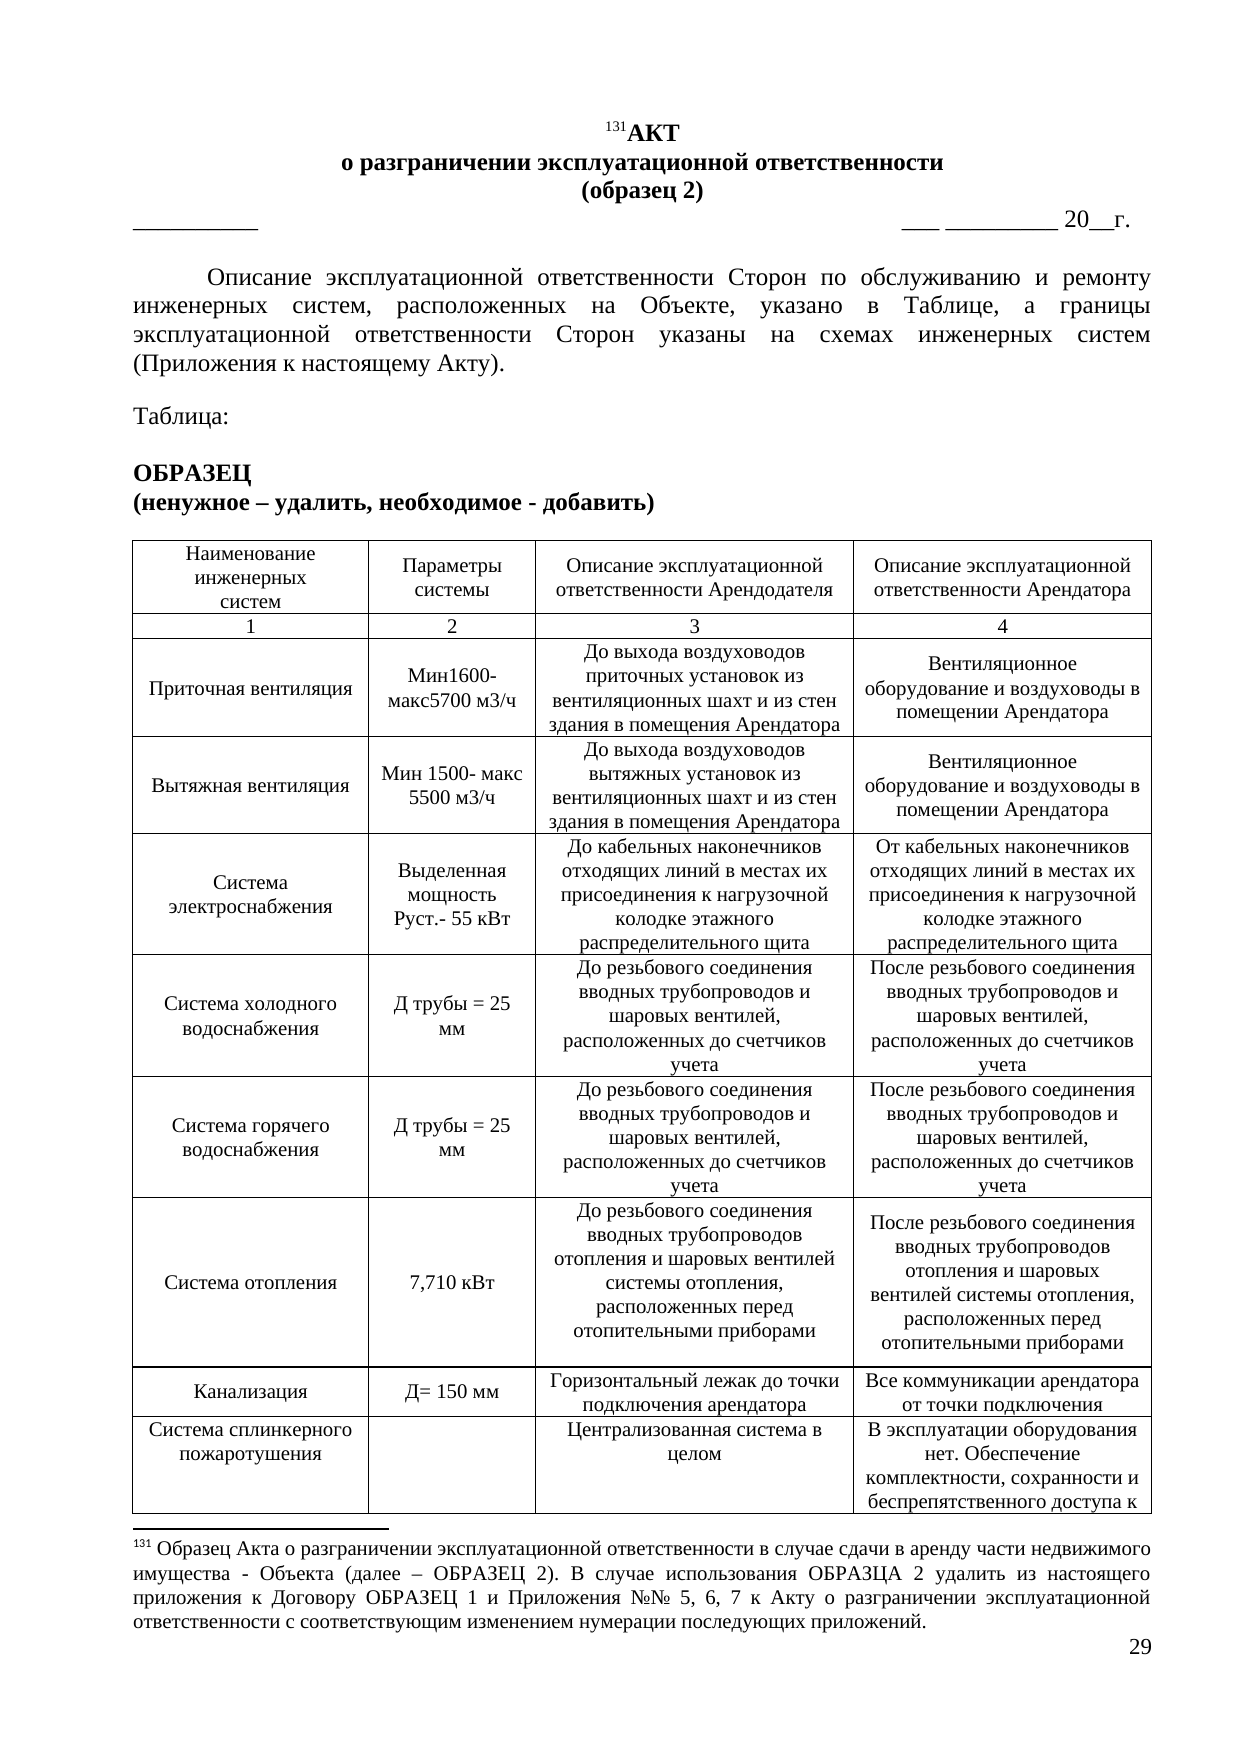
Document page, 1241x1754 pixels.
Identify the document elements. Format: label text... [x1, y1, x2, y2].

table_cell 1 [133, 614, 368, 638]
table_cell 2 [369, 614, 535, 638]
table_cell После резьбового соединения вводных трубопроводов и шаровых вентилей, расположенных до счетчиков учета [854, 955, 1151, 1076]
table_cell От кабельных наконечников отходящих линий в местах их присоединения к нагрузочной колодке этажного распределительного щита [854, 834, 1151, 954]
table_cell До резьбового соединения вводных трубопроводов отопления и шаровых вентилей системы отопления, расположенных перед отопительными приборами [536, 1198, 853, 1366]
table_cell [536, 1417, 853, 1513]
table_cell Мин 1500- макс 5500 м3/ч [369, 737, 535, 833]
text __________ ___ _________ 20__г. [133, 204, 1152, 233]
table_cell 7,710 кВт [369, 1198, 535, 1366]
table_cell Выделенная мощность Руст.- 55 кВт [369, 834, 535, 954]
text АКТ [133, 118, 1152, 147]
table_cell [854, 1417, 1151, 1513]
table_cell Горизонтальный лежак до точки подключения арендатора [536, 1368, 853, 1416]
table_cell Д= 150 мм [369, 1368, 535, 1416]
text Таблица: [133, 401, 1152, 430]
table_cell Д трубы = 25 мм [369, 955, 535, 1076]
table_cell Д трубы = 25 мм [369, 1077, 535, 1197]
table_cell 4 [854, 614, 1151, 638]
table_cell Канализация [133, 1368, 368, 1416]
text о разграничении эксплуатационной ответственности [133, 147, 1152, 176]
text ОБРАЗЕЦ [133, 458, 1152, 487]
table_cell Система отопления [133, 1198, 368, 1366]
table_cell До резьбового соединения вводных трубопроводов и шаровых вентилей, расположенных до счетчиков учета [536, 955, 853, 1076]
table_header Описание эксплуатационной ответственности Арендатора [854, 541, 1151, 613]
table_cell До выхода воздуховодов приточных установок из вентиляционных шахт и из стен здания в помещения Арендатора [536, 639, 853, 736]
table_cell После резьбового соединения вводных трубопроводов отопления и шаровых вентилей системы отопления, расположенных перед отопительными приборами [854, 1198, 1151, 1366]
table_cell Приточная вентиляция [133, 639, 368, 736]
table_cell Система электроснабжения [133, 834, 368, 954]
table_cell До кабельных наконечников отходящих линий в местах их присоединения к нагрузочной колодке этажного распределительного щита [536, 834, 853, 954]
table_cell Все коммуникации арендатора от точки подключения [854, 1368, 1151, 1416]
table_cell Система горячего водоснабжения [133, 1077, 368, 1197]
table_header Наименование инженерных систем [133, 541, 368, 613]
text (образец 2) [133, 176, 1152, 204]
table_cell До выхода воздуховодов вытяжных установок из вентиляционных шахт и из стен здания в помещения Арендатора [536, 737, 853, 833]
text (ненужное – удалить, необходимое - добавить) [133, 487, 1152, 516]
table_cell Система холодного водоснабжения [133, 955, 368, 1076]
table_cell Мин1600- макс5700 м3/ч [369, 639, 535, 736]
table_cell Вентиляционное оборудование и воздуховоды в помещении Арендатора [854, 639, 1151, 736]
text Описание эксплуатационной ответственности Сторон по обслуживанию и ремонту инженерных систем, расположенных на Объекте, указано в Таблице, а границы эксплуатационной ответственности Сторон указаны на схемах инженерных систем (Приложения к настоящему Акту). [133, 262, 1152, 377]
table_cell [369, 1417, 535, 1513]
table_header Описание эксплуатационной ответственности Арендодателя [536, 541, 853, 613]
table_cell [133, 1417, 368, 1513]
table_cell До резьбового соединения вводных трубопроводов и шаровых вентилей, расположенных до счетчиков учета [536, 1077, 853, 1197]
table_cell Вытяжная вентиляция [133, 737, 368, 833]
table_header Параметры системы [369, 541, 535, 613]
table_cell Вентиляционное оборудование и воздуховоды в помещении Арендатора [854, 737, 1151, 833]
table_cell После резьбового соединения вводных трубопроводов и шаровых вентилей, расположенных до счетчиков учета [854, 1077, 1151, 1197]
table_cell 3 [536, 614, 853, 638]
